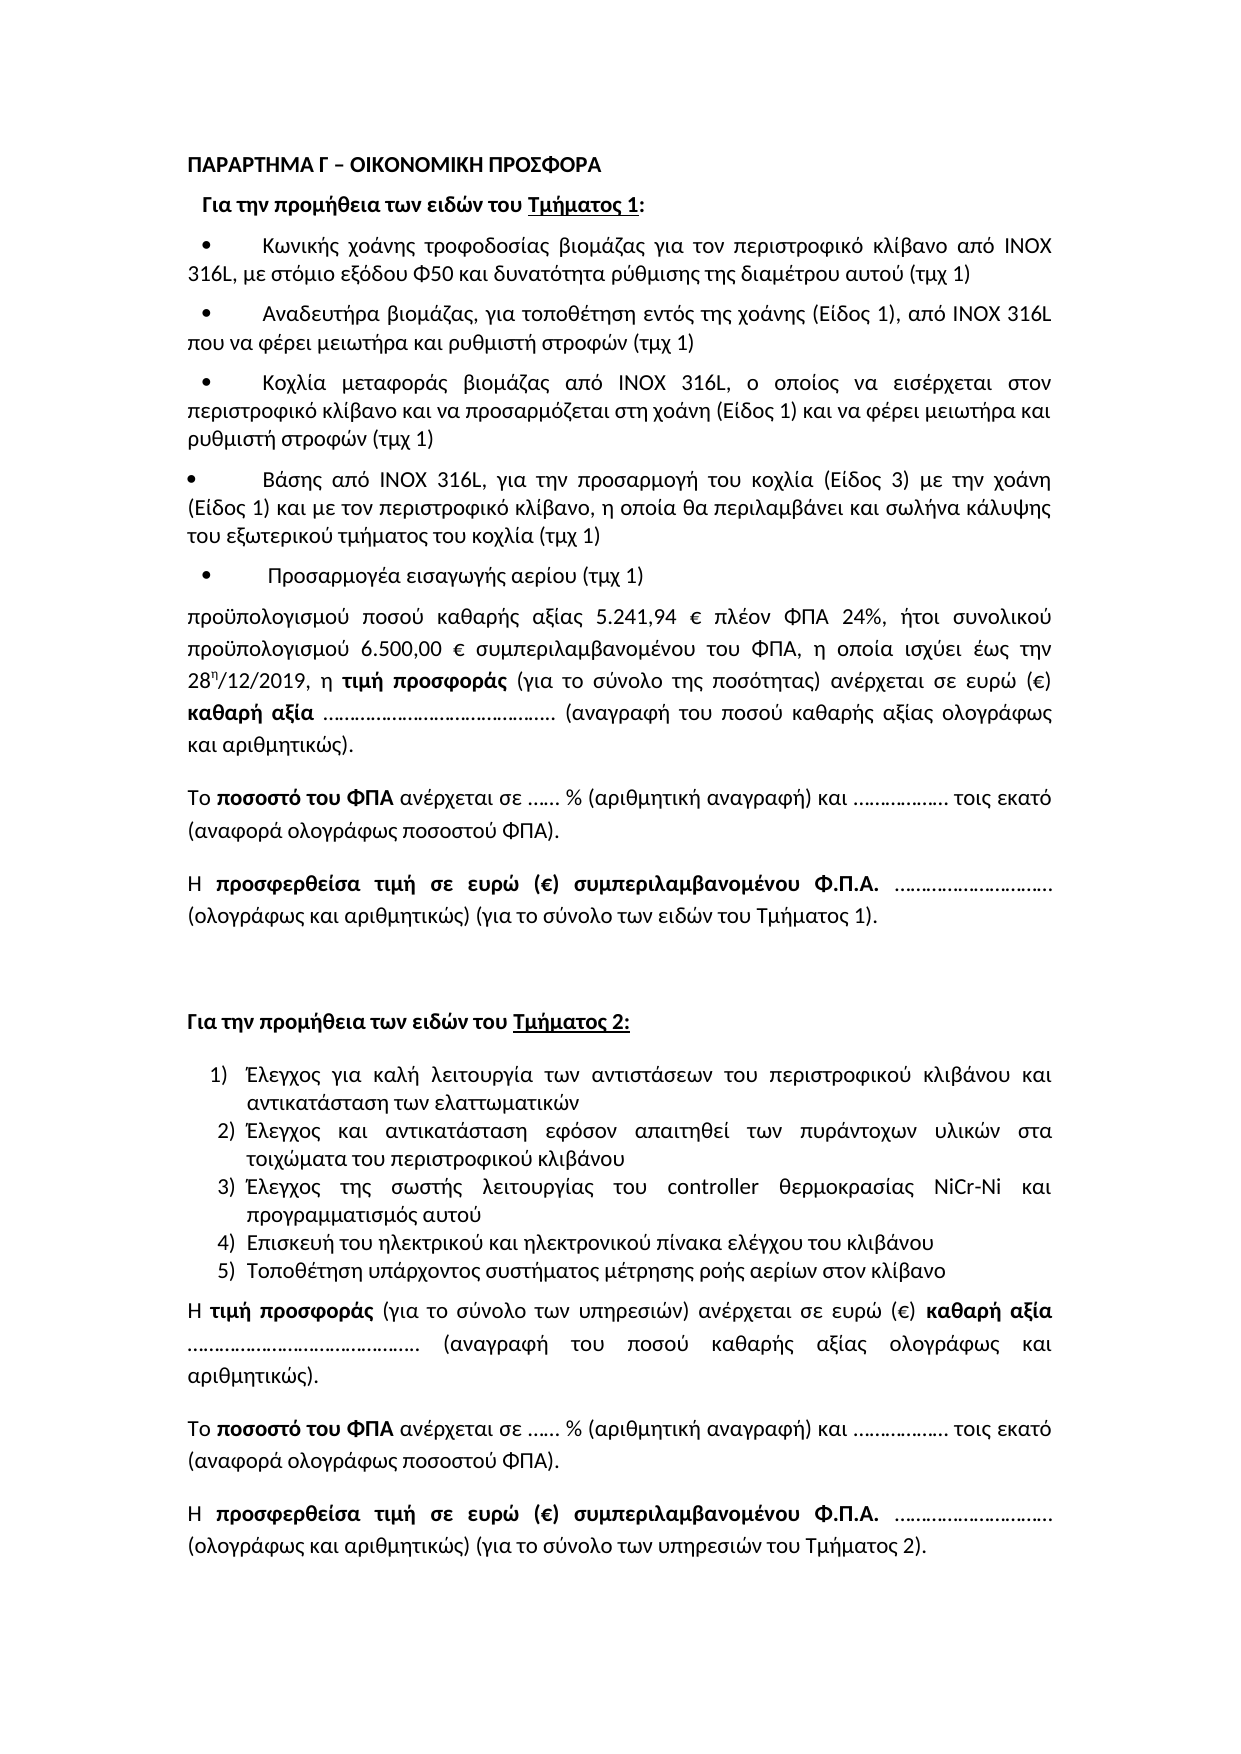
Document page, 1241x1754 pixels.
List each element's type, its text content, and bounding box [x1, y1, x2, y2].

text Η προσφερθείσα τιμή σε ευρώ (€) συμπεριλαμβανομένου Φ.Π.Α. ………………………… (ολογράφως και αριθμητικώς) (για το σύνολο των ειδών του Τμήματος 1). [187, 869, 1053, 929]
text προϋπολογισμού ποσού καθαρής αξίας 5.241,94 € πλέον ΦΠΑ 24%, ήτοι συνολικού προϋπολογισμού 6.500,00 € συμπεριλαμβανομένου του ΦΠΑ, η οποία ισχύει έως την 28η/12/2019, η τιμή προσφοράς (για το σύνολο της ποσότητας) ανέρχεται σε ευρώ (€) καθαρή αξία …………………………………….. (αναγραφή του ποσού καθαρής αξίας ολογράφως και αριθμητικώς). [187, 602, 1053, 758]
list Έλεγχος για καλή λειτουργία των αντιστάσεων του περιστροφικού κλιβάνου και αντικατάσταση των ελαττωματικών [209, 1060, 1053, 1116]
list Τοποθέτηση υπάρχοντος συστήματος μέτρησης ροής αερίων στον κλίβανο [217, 1256, 1053, 1284]
list Έλεγχος και αντικατάσταση εφόσον απαιτηθεί των πυράντοχων υλικών στα τοιχώματα του περιστροφικού κλιβάνου [217, 1116, 1053, 1172]
list Επισκευή του ηλεκτρικού και ηλεκτρονικού πίνακα ελέγχου του κλιβάνου [217, 1228, 1053, 1256]
list Προσαρμογέα εισαγωγής αερίου (τμχ 1) [187, 561, 1053, 589]
list Κωνικής χοάνης τροφοδοσίας βιομάζας για τον περιστροφικό κλίβανο από INOX 316L, με στόμιο εξόδου Φ50 και δυνατότητα ρύθμισης της διαμέτρου αυτού (τμχ 1) [187, 231, 1053, 287]
text Για την προμήθεια των ειδών του Τμήματος 1: [202, 191, 1053, 218]
text Η τιμή προσφοράς (για το σύνολο των υπηρεσιών) ανέρχεται σε ευρώ (€) καθαρή αξία …………………………………….. (αναγραφή του ποσού καθαρής αξίας ολογράφως και αριθμητικώς). [187, 1297, 1053, 1389]
text Το ποσοστό του ΦΠΑ ανέρχεται σε …… % (αριθμητική αναγραφή) και ……………… τοις εκατό (αναφορά ολογράφως ποσοστού ΦΠΑ). [187, 783, 1053, 844]
list Αναδευτήρα βιομάζας, για τοποθέτηση εντός της χοάνης (Είδος 1), από INOX 316L που να φέρει μειωτήρα και ρυθμιστή στροφών (τμχ 1) [187, 299, 1053, 356]
text Η προσφερθείσα τιμή σε ευρώ (€) συμπεριλαμβανομένου Φ.Π.Α. ………………………… (ολογράφως και αριθμητικώς) (για το σύνολο των υπηρεσιών του Τμήματος 2). [187, 1499, 1053, 1559]
list Έλεγχος της σωστής λειτουργίας του controller θερμοκρασίας NiCr-Ni και προγραμματισμός αυτού [217, 1172, 1053, 1228]
text Το ποσοστό του ΦΠΑ ανέρχεται σε …… % (αριθμητική αναγραφή) και ……………… τοις εκατό (αναφορά ολογράφως ποσοστού ΦΠΑ). [187, 1414, 1053, 1474]
list Βάσης από INOX 316L, για την προσαρμογή του κοχλία (Είδος 3) με την χοάνη (Είδος 1) και με τον περιστροφικό κλίβανο, η οποία θα περιλαμβάνει και σωλήνα κάλυψης του εξωτερικού τμήματος του κοχλία (τμχ 1) [187, 465, 1053, 549]
list Κοχλία μεταφοράς βιομάζας από INOX 316L, ο οποίος να εισέρχεται στον περιστροφικό κλίβανο και να προσαρμόζεται στη χοάνη (Είδος 1) και να φέρει μειωτήρα και ρυθμιστή στροφών (τμχ 1) [187, 368, 1053, 452]
text Για την προμήθεια των ειδών του Τμήματος 2: [187, 1007, 1053, 1035]
text ΠΑΡΑΡΤΗΜΑ Γ – ΟΙΚΟΝΟΜΙΚΗ ΠΡΟΣΦΟΡΑ [187, 150, 1053, 178]
